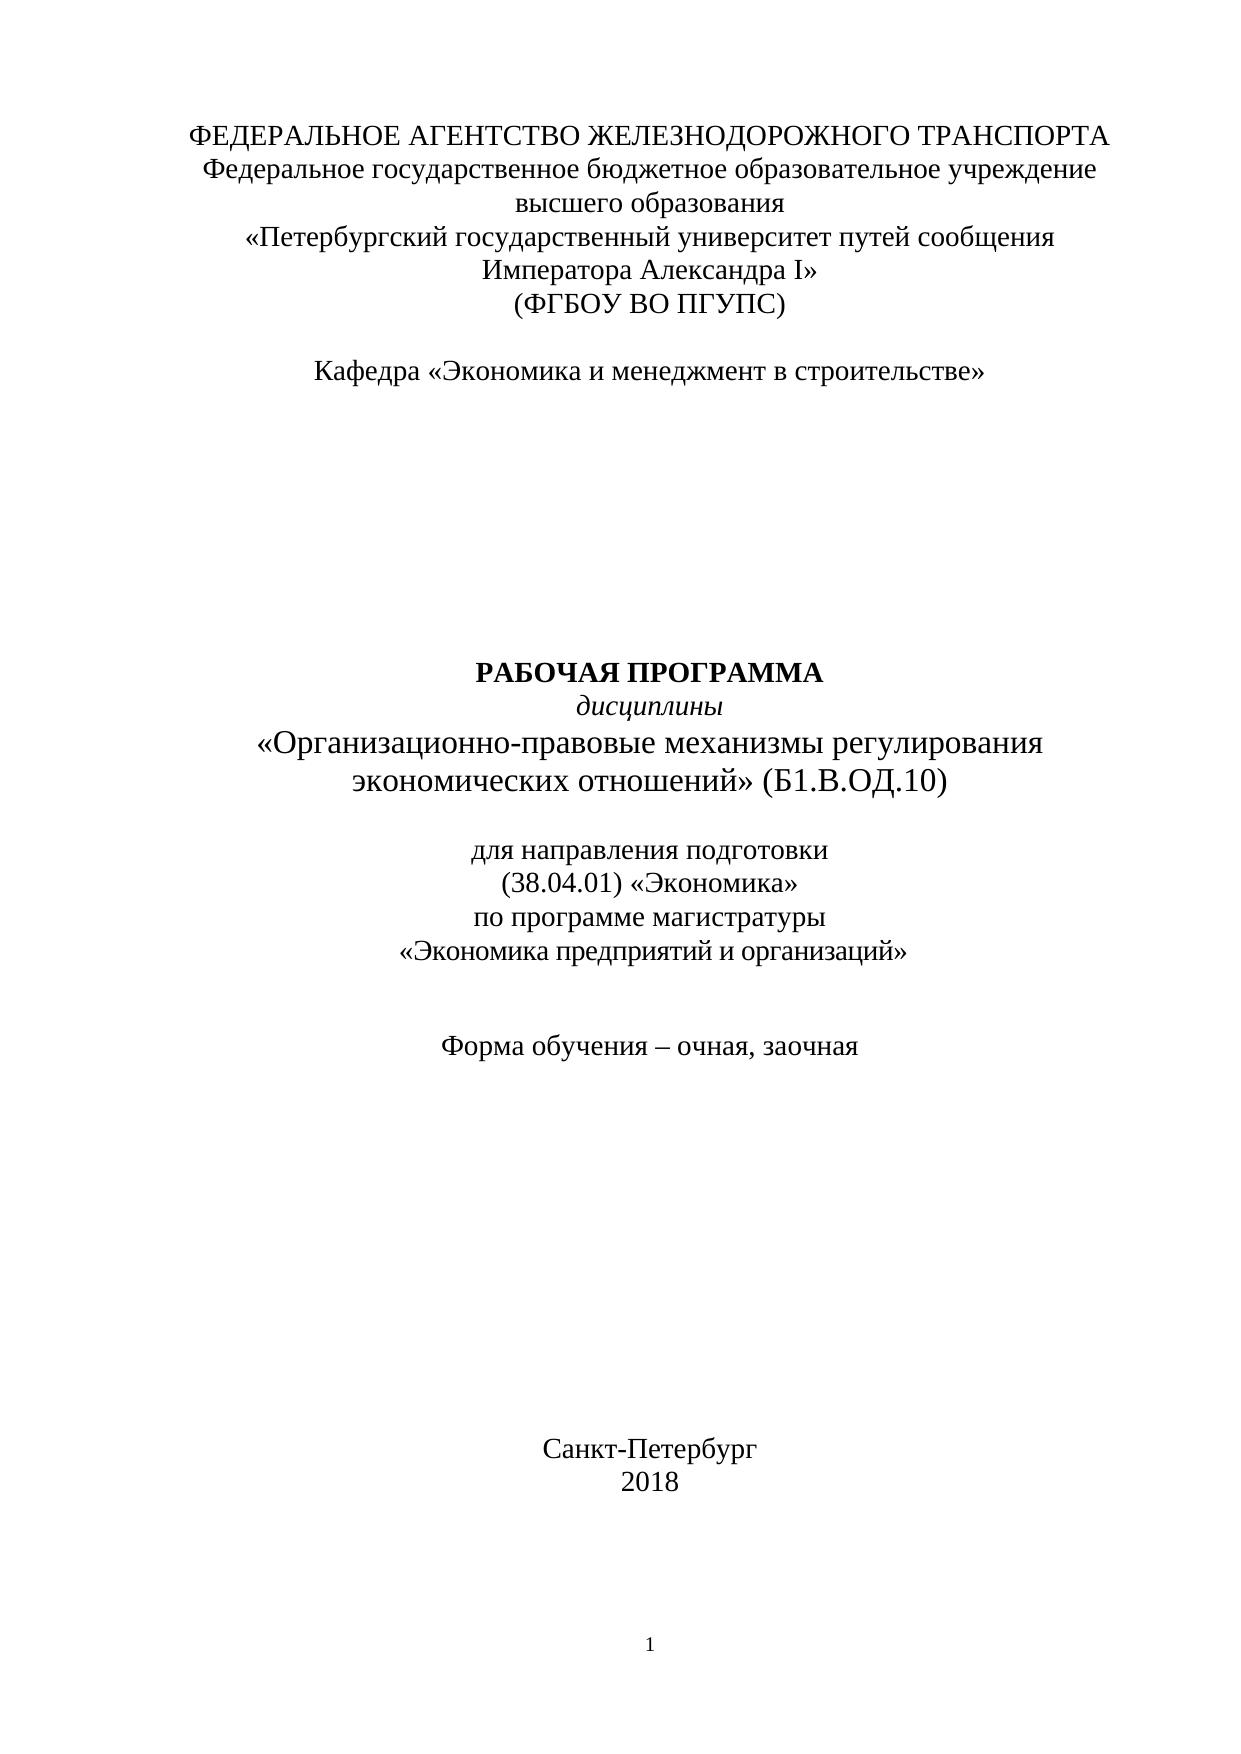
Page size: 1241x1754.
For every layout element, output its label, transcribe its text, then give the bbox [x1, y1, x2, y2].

text для направления подготовки [148, 832, 1152, 866]
text Санкт-Петербург [148, 1431, 1152, 1464]
text Кафедра «Экономика и менеджмент в строительстве» [148, 353, 1152, 386]
text Императора Александра I» [148, 252, 1152, 286]
text Федеральное государственное бюджетное образовательное учреждение [148, 152, 1152, 185]
text по программе магистратуры [148, 899, 1152, 933]
text Форма обучения – очная, заочная [148, 1028, 1152, 1062]
text экономических отношений» (Б1.В.ОД.10) [148, 760, 1152, 798]
text высшего образования [148, 185, 1152, 219]
text «Петербургский государственный университет путей сообщения [148, 219, 1152, 252]
text дисциплины [148, 688, 1152, 722]
text «Организационно-правовые механизмы регулирования [148, 722, 1152, 760]
text ФЕДЕРАЛЬНОЕ АГЕНТСТВО ЖЕЛЕЗНОДОРОЖНОГО ТРАНСПОРТА [148, 118, 1152, 152]
text (ФГБОУ ВО ПГУПС) [148, 286, 1152, 319]
text «Экономика предприятий и организаций» [148, 933, 1152, 966]
text РАБОЧАЯ ПРОГРАММА [148, 655, 1152, 688]
text 2018 [148, 1464, 1152, 1498]
text (38.04.01) «Экономика» [148, 866, 1152, 899]
